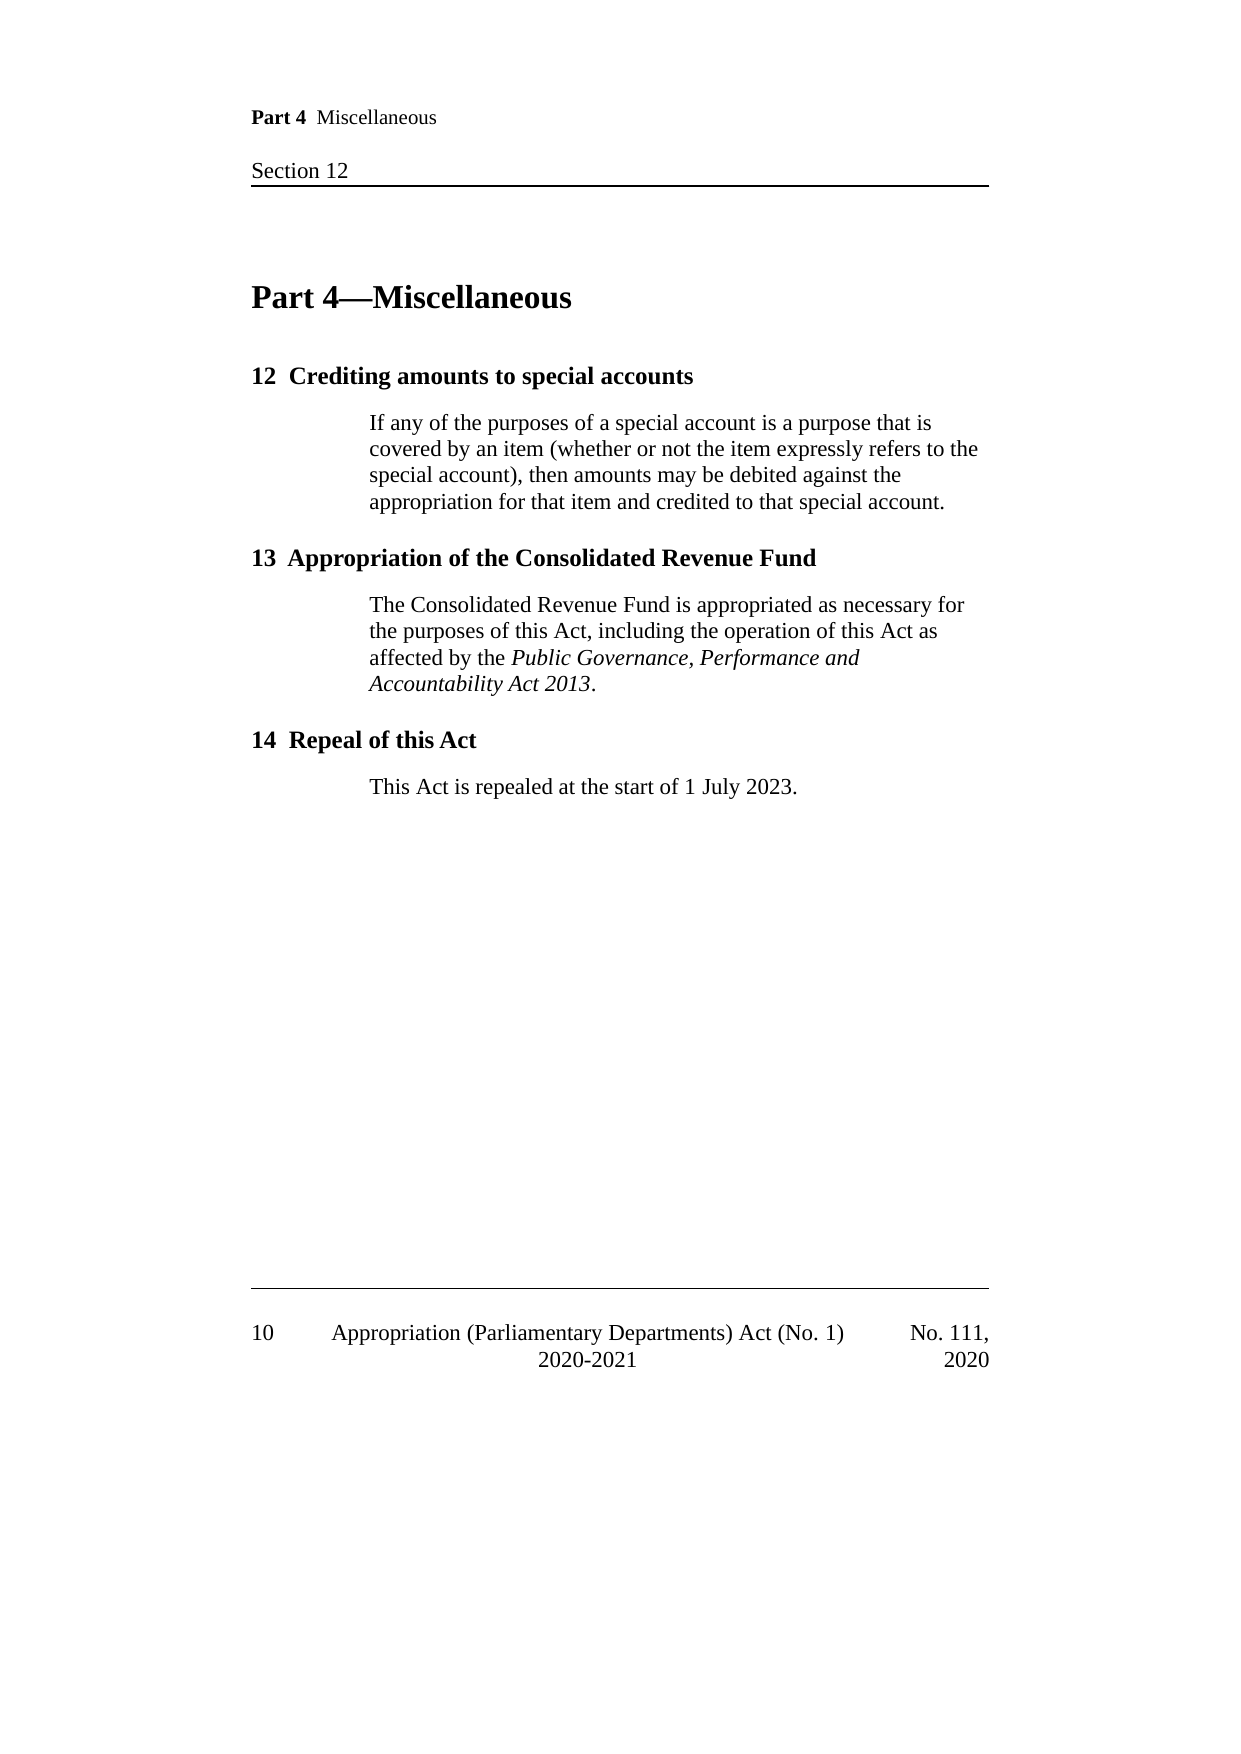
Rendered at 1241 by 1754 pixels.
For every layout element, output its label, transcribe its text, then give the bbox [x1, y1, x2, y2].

text 14 Repeal of this Act [251, 726, 989, 754]
text 12 Crediting amounts to special accounts [251, 361, 989, 390]
text This Act is repealed at the start of 1 July 2023. [251, 773, 989, 799]
text The Consolidated Revenue Fund is appropriated as necessary for the purposes of this Act, including the operation of this Act as affected by the Public Governance, Performance and Accountability Act 2013. [251, 591, 989, 696]
text 13 Appropriation of the Consolidated Revenue Fund [251, 543, 989, 572]
text If any of the purposes of a special account is a purpose that is covered by an item (whether or not the item expressly refers to the special account), then amounts may be debited against the appropriation for that item and credited to that special account. [251, 409, 989, 514]
text Part 4—Miscellaneous [251, 277, 989, 316]
